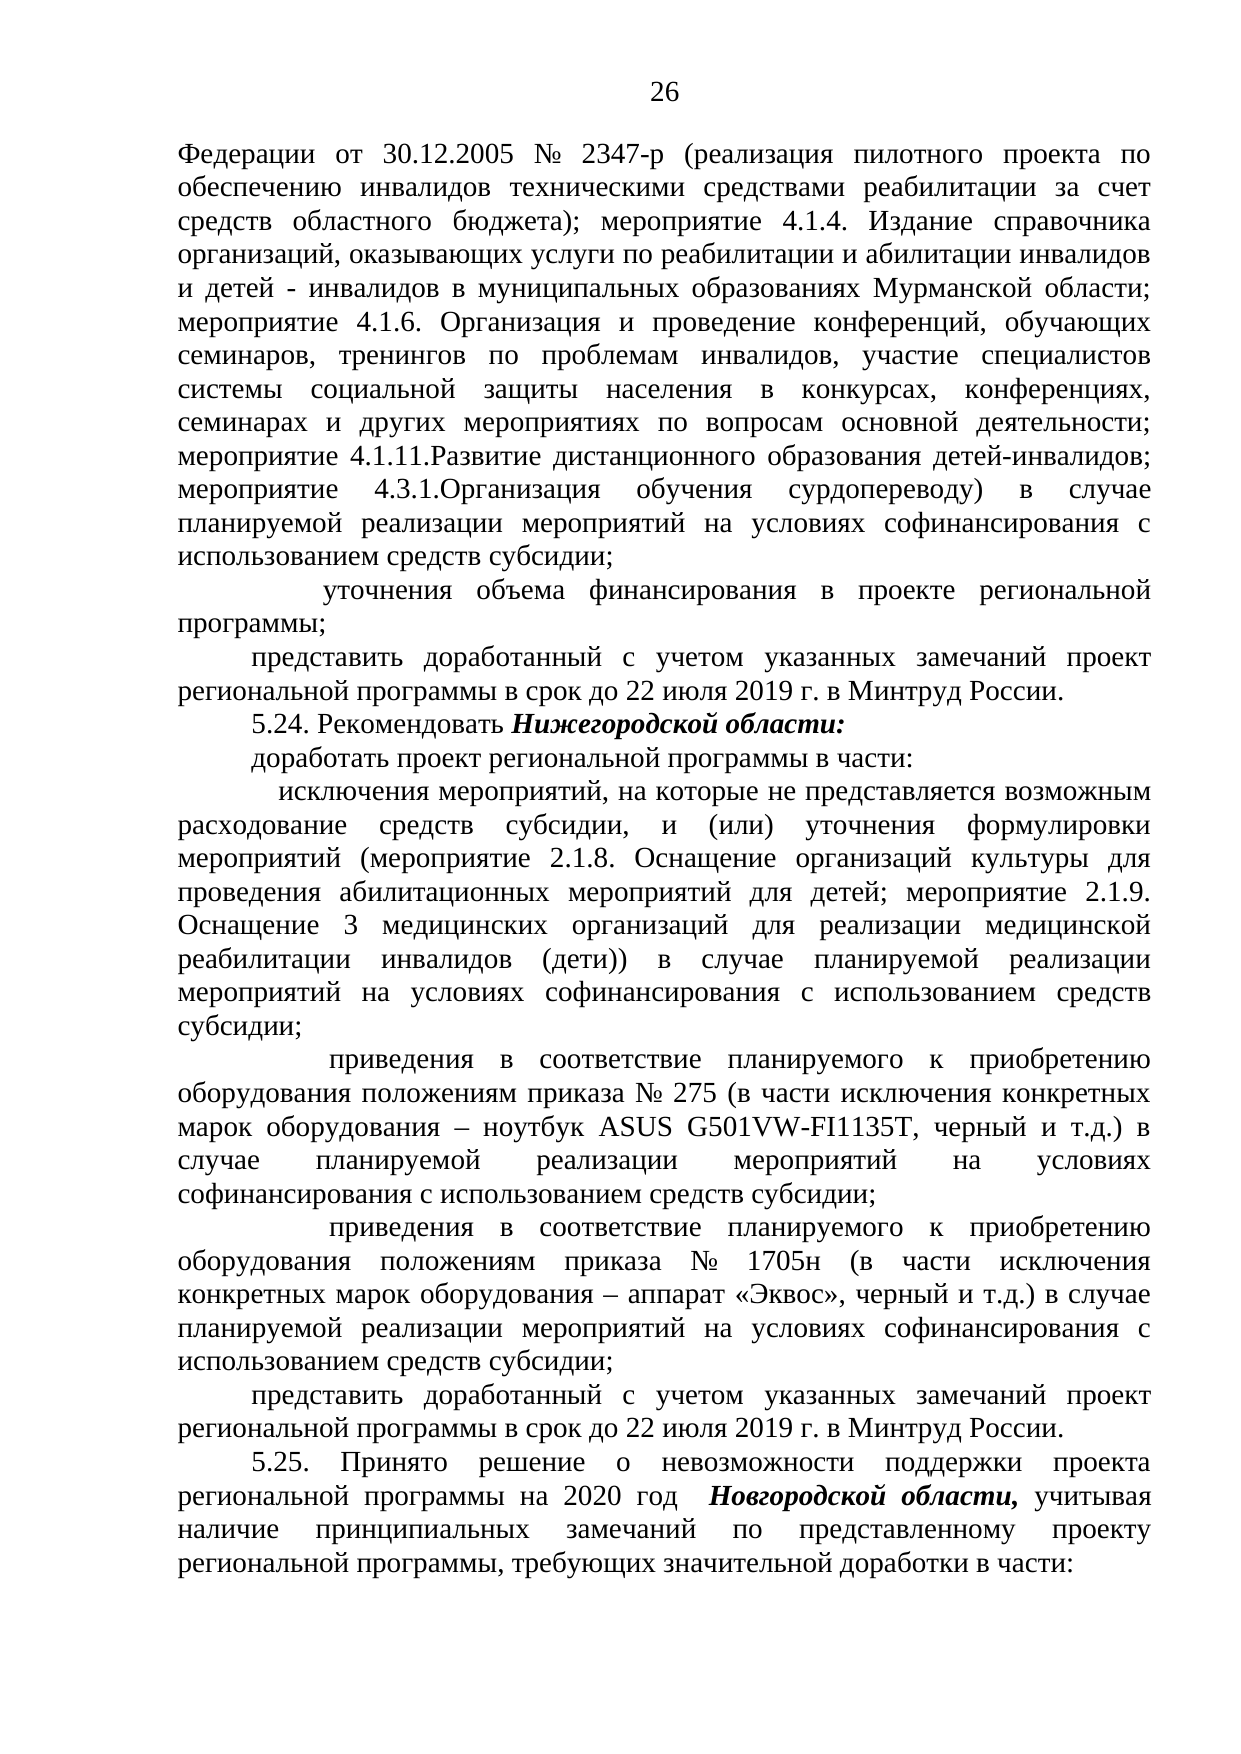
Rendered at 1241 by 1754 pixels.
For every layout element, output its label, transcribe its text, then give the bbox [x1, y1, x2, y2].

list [177, 136, 1152, 572]
text доработать проект региональной программы в части: [177, 740, 1152, 773]
text 5.25. Принято решение о невозможности поддержки проекта региональной программы на 2020 год Новгородской области, учитывая наличие принципиальных замечаний по представленному проекту региональной программы, требующих значительной доработки в части: [177, 1444, 1152, 1578]
list приведения в соответствие планируемого к приобретению оборудования положениям приказа № 275 (в части исключения конкретных марок оборудования – ноутбук ASUS G501VW-FI1135T, черный и т.д.) в случае планируемой реализации мероприятий на условиях софинансирования с использованием средств субсидии; [177, 1042, 1152, 1209]
list уточнения объема финансирования в проекте региональной программы; [177, 572, 1152, 639]
list исключения мероприятий, на которые не представляется возможным расходование средств субсидии, и (или) уточнения формулировки мероприятий (мероприятие 2.1.8. Оснащение организаций культуры для проведения абилитационных мероприятий для детей; мероприятие 2.1.9. Оснащение 3 медицинских организаций для реализации медицинской реабилитации инвалидов (дети)) в случае планируемой реализации мероприятий на условиях софинансирования с использованием средств субсидии; [177, 773, 1152, 1042]
text представить доработанный с учетом указанных замечаний проект региональной программы в срок до 22 июля 2019 г. в Минтруд России. [177, 639, 1152, 706]
text 5.24. Рекомендовать Нижегородской области: [177, 706, 1152, 740]
list приведения в соответствие планируемого к приобретению оборудования положениям приказа № 1705н (в части исключения конкретных марок оборудования – аппарат «Эквос», черный и т.д.) в случае планируемой реализации мероприятий на условиях софинансирования с использованием средств субсидии; [177, 1209, 1152, 1377]
text представить доработанный с учетом указанных замечаний проект региональной программы в срок до 22 июля 2019 г. в Минтруд России. [177, 1377, 1152, 1444]
